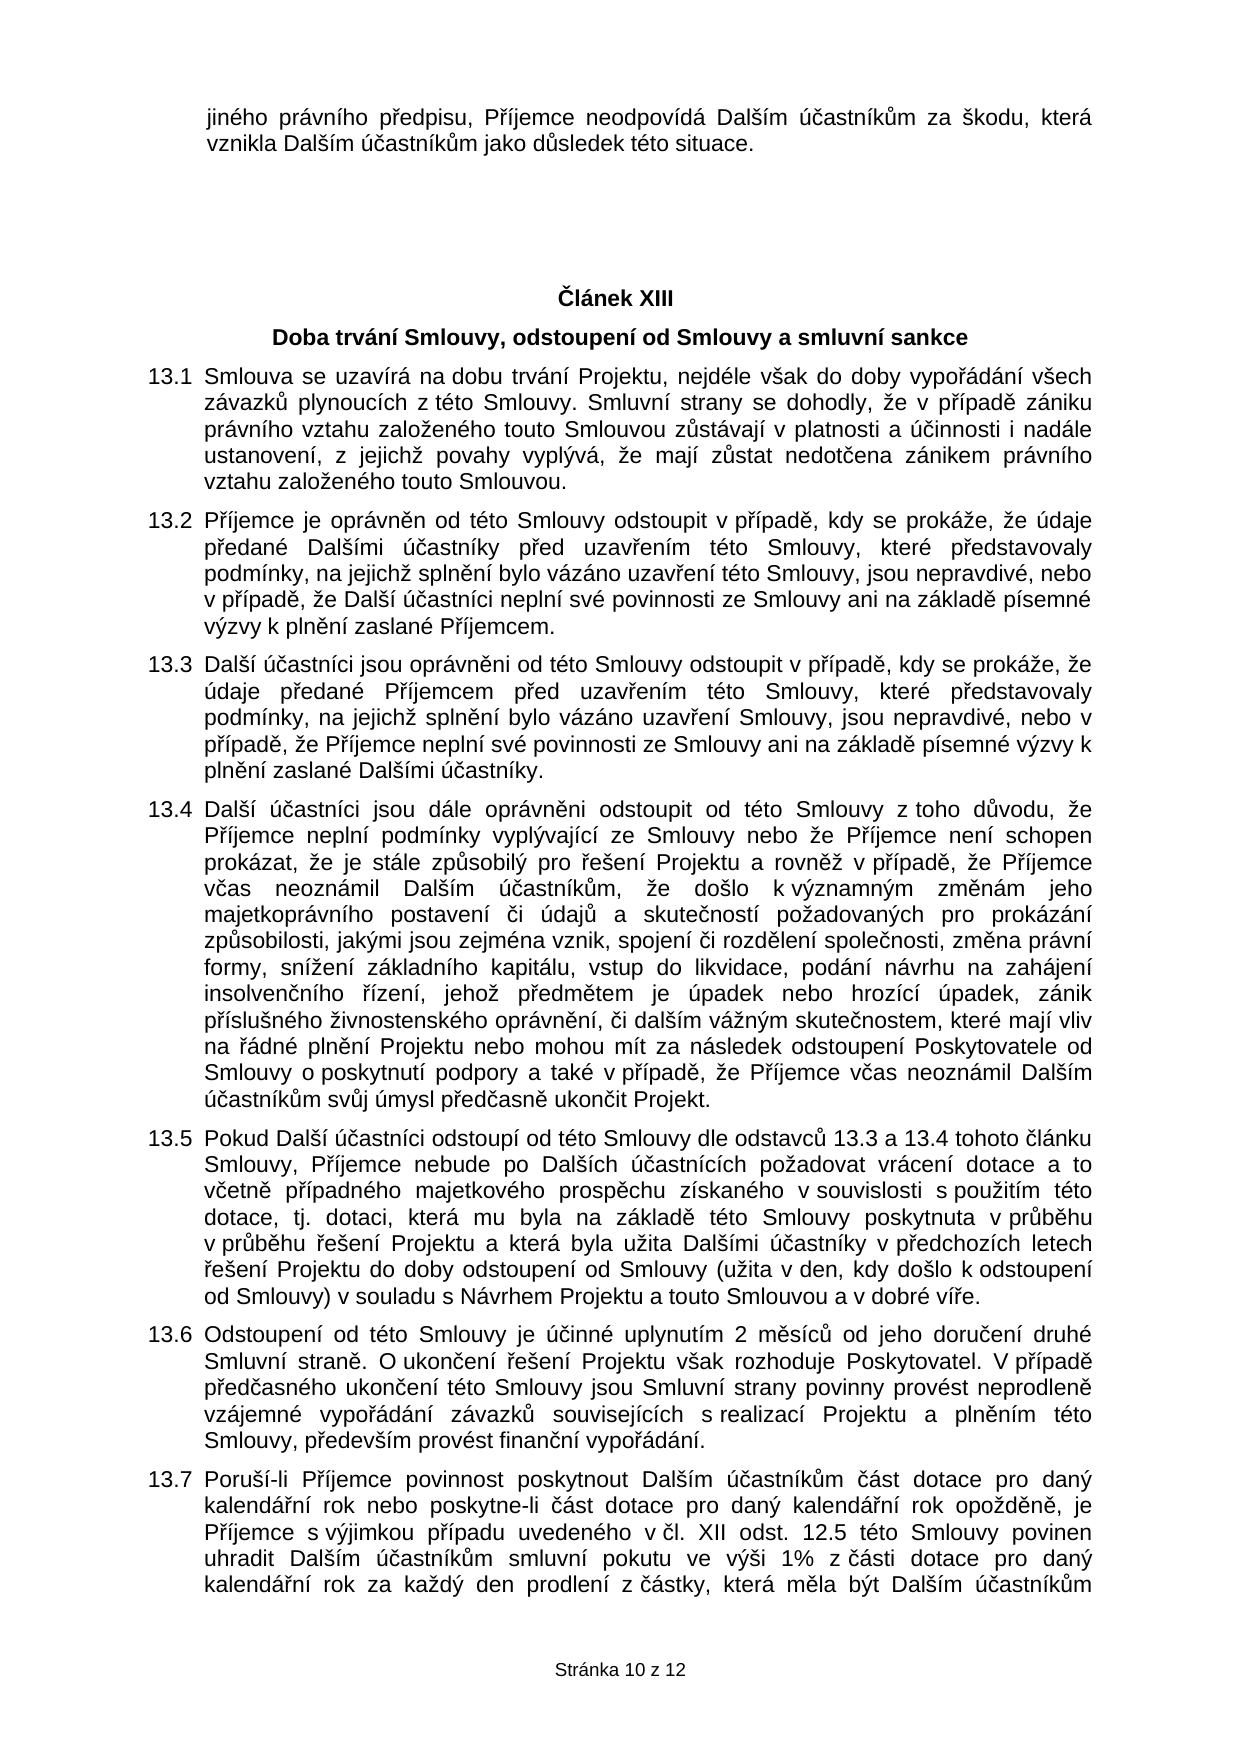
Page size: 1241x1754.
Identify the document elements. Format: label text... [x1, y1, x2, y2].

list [148, 103, 1093, 156]
list Smlouva se uzavírá na dobu trvání Projektu, nejdéle však do doby vypořádání všech závazků plynoucích z této Smlouvy. Smluvní strany se dohodly, že v případě zániku právního vztahu založeného touto Smlouvou zůstávají v platnosti a účinnosti i nadále ustanovení, z jejichž povahy vyplývá, že mají zůstat nedotčena zánikem právního vztahu založeného touto Smlouvou. [148, 363, 1093, 495]
text Doba trvání Smlouvy, odstoupení od Smlouvy a smluvní sankce [148, 324, 1093, 350]
list Pokud Další účastníci odstoupí od této Smlouvy dle odstavců 13.3 a 13.4 tohoto článku Smlouvy, Příjemce nebude po Dalších účastnících požadovat vrácení dotace a to včetně případného majetkového prospěchu získaného v souvislosti s použitím této dotace, tj. dotaci, která mu byla na základě této Smlouvy poskytnuta v průběhu v průběhu řešení Projektu a která byla užita Dalšími účastníky v předchozích letech řešení Projektu do doby odstoupení od Smlouvy (užita v den, kdy došlo k odstoupení od Smlouvy) v souladu s Návrhem Projektu a touto Smlouvou a v dobré víře. [148, 1124, 1093, 1309]
list Další účastníci jsou dále oprávněni odstoupit od této Smlouvy z toho důvodu, že Příjemce neplní podmínky vyplývající ze Smlouvy nebo že Příjemce není schopen prokázat, že je stále způsobilý pro řešení Projektu a rovněž v případě, že Příjemce včas neoznámil Dalším účastníkům, že došlo k významným změnám jeho majetkoprávního postavení či údajů a skutečností požadovaných pro prokázání způsobilosti, jakými jsou zejména vznik, spojení či rozdělení společnosti, změna právní formy, snížení základního kapitálu, vstup do likvidace, podání návrhu na zahájení insolvenčního řízení, jehož předmětem je úpadek nebo hrozící úpadek, zánik příslušného živnostenského oprávnění, či dalším vážným skutečnostem, které mají vliv na řádné plnění Projektu nebo mohou mít za následek odstoupení Poskytovatele od Smlouvy o poskytnutí podpory a také v případě, že Příjemce včas neoznámil Dalším účastníkům svůj úmysl předčasně ukončit Projekt. [148, 796, 1093, 1112]
list Další účastníci jsou oprávněni od této Smlouvy odstoupit v případě, kdy se prokáže, že údaje předané Příjemcem před uzavřením této Smlouvy, které představovaly podmínky, na jejichž splnění bylo vázáno uzavření Smlouvy, jsou nepravdivé, nebo v případě, že Příjemce neplní své povinnosti ze Smlouvy ani na základě písemné výzvy k plnění zaslané Dalšími účastníky. [148, 651, 1093, 783]
text Článek XIII [139, 285, 1093, 312]
list Odstoupení od této Smlouvy je účinné uplynutím 2 měsíců od jeho doručení druhé Smluvní straně. O ukončení řešení Projektu však rozhoduje Poskytovatel. V případě předčasného ukončení této Smlouvy jsou Smluvní strany povinny provést neprodleně vzájemné vypořádání závazků souvisejících s realizací Projektu a plněním této Smlouvy, především provést finanční vypořádání. [148, 1321, 1093, 1453]
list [148, 1466, 1093, 1597]
list Příjemce je oprávněn od této Smlouvy odstoupit v případě, kdy se prokáže, že údaje předané Dalšími účastníky před uzavřením této Smlouvy, které představovaly podmínky, na jejichž splnění bylo vázáno uzavření této Smlouvy, jsou nepravdivé, nebo v případě, že Další účastníci neplní své povinnosti ze Smlouvy ani na základě písemné výzvy k plnění zaslané Příjemcem. [148, 507, 1093, 639]
